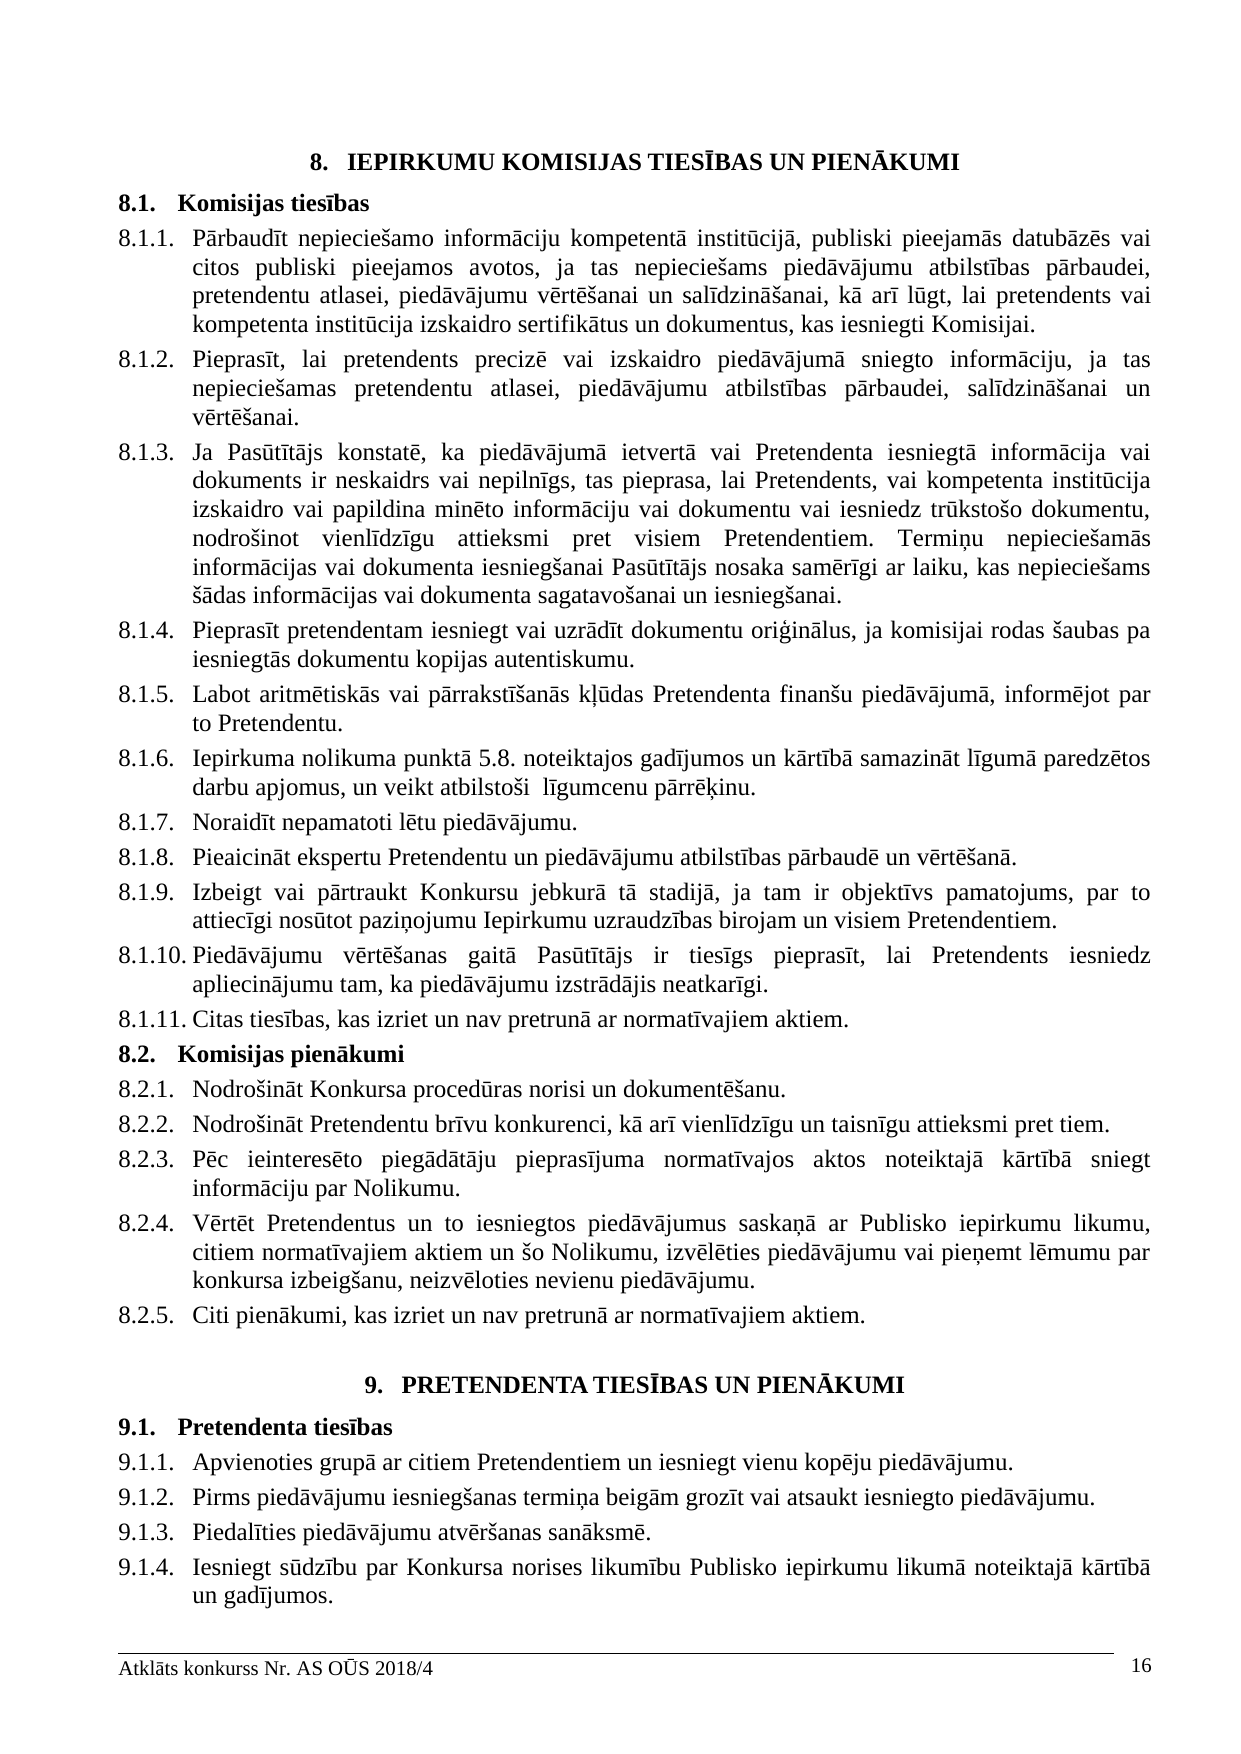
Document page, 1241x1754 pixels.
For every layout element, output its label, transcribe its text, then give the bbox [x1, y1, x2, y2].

list Komisijas pienākumi [118, 1039, 1152, 1068]
subtitle IEPIRKUMU KOMISIJAS TIESĪBAS UN PIENĀKUMI [118, 147, 1152, 176]
list Citas tiesības, kas izriet un nav pretrunā ar normatīvajiem aktiem. [118, 1004, 1152, 1033]
list Pirms piedāvājumu iesniegšanas termiņa beigām grozīt vai atsaukt iesniegto piedāvājumu. [118, 1482, 1152, 1511]
list Ja Pasūtītājs konstatē, ka piedāvājumā ietvertā vai Pretendenta iesniegtā informācija vai dokuments ir neskaidrs vai nepilnīgs, tas pieprasa, lai Pretendents, vai kompetenta institūcija izskaidro vai papildina minēto informāciju vai dokumentu vai iesniedz trūkstošo dokumentu, nodrošinot vienlīdzīgu attieksmi pret visiem Pretendentiem. Termiņu nepieciešamās informācijas vai dokumenta iesniegšanai Pasūtītājs nosaka samērīgi ar laiku, kas nepieciešams šādas informācijas vai dokumenta sagatavošanai un iesniegšanai. [118, 437, 1152, 609]
list Komisijas tiesības [118, 188, 1152, 217]
list Pēc ieinteresēto piegādātāju pieprasījuma normatīvajos aktos noteiktajā kārtībā sniegt informāciju par Nolikumu. [118, 1144, 1152, 1202]
list Citi pienākumi, kas izriet un nav pretrunā ar normatīvajiem aktiem. [118, 1301, 1152, 1329]
list Piedalīties piedāvājumu atvēršanas sanāksmē. [118, 1517, 1152, 1546]
list Pieprasīt pretendentam iesniegt vai uzrādīt dokumentu oriģinālus, ja komisijai rodas šaubas pa iesniegtās dokumentu kopijas autentiskumu. [118, 616, 1152, 673]
list Nodrošināt Pretendentu brīvu konkurenci, kā arī vienlīdzīgu un taisnīgu attieksmi pret tiem. [118, 1109, 1152, 1138]
list Pretendenta tiesības [118, 1412, 1152, 1441]
list Pieprasīt, lai pretendents precizē vai izskaidro piedāvājumā sniegto informāciju, ja tas nepieciešamas pretendentu atlasei, piedāvājumu atbilstības pārbaudei, salīdzināšanai un vērtēšanai. [118, 344, 1152, 431]
list Apvienoties grupā ar citiem Pretendentiem un iesniegt vienu kopēju piedāvājumu. [118, 1447, 1152, 1476]
list Piedāvājumu vērtēšanas gaitā Pasūtītājs ir tiesīgs pieprasīt, lai Pretendents iesniedz apliecinājumu tam, ka piedāvājumu izstrādājis neatkarīgi. [118, 941, 1152, 998]
subtitle PRETENDENTA TIESĪBAS UN PIENĀKUMI [118, 1371, 1152, 1399]
list Noraidīt nepamatoti lētu piedāvājumu. [118, 807, 1152, 836]
list Iepirkuma nolikuma punktā 5.8. noteiktajos gadījumos un kārtībā samazināt līgumā paredzētos darbu apjomus, un veikt atbilstoši līgumcenu pārrēķinu. [118, 743, 1152, 801]
list Iesniegt sūdzību par Konkursa norises likumību Publisko iepirkumu likumā noteiktajā kārtībā un gadījumos. [118, 1552, 1152, 1609]
list Nodrošināt Konkursa procedūras norisi un dokumentēšanu. [118, 1074, 1152, 1103]
list Labot aritmētiskās vai pārrakstīšanās kļūdas Pretendenta finanšu piedāvājumā, informējot par to Pretendentu. [118, 679, 1152, 737]
list Pieaicināt ekspertu Pretendentu un piedāvājumu atbilstības pārbaudē un vērtēšanā. [118, 842, 1152, 871]
list Pārbaudīt nepieciešamo informāciju kompetentā institūcijā, publiski pieejamās datubāzēs vai citos publiski pieejamos avotos, ja tas nepieciešams piedāvājumu atbilstības pārbaudei, pretendentu atlasei, piedāvājumu vērtēšanai un salīdzināšanai, kā arī lūgt, lai pretendents vai kompetenta institūcija izskaidro sertifikātus un dokumentus, kas iesniegti Komisijai. [118, 223, 1152, 338]
list Izbeigt vai pārtraukt Konkursu jebkurā tā stadijā, ja tam ir objektīvs pamatojums, par to attiecīgi nosūtot paziņojumu Iepirkumu uzraudzības birojam un visiem Pretendentiem. [118, 877, 1152, 934]
list Vērtēt Pretendentus un to iesniegtos piedāvājumus saskaņā ar Publisko iepirkumu likumu, citiem normatīvajiem aktiem un šo Nolikumu, izvēlēties piedāvājumu vai pieņemt lēmumu par konkursa izbeigšanu, neizvēloties nevienu piedāvājumu. [118, 1208, 1152, 1294]
